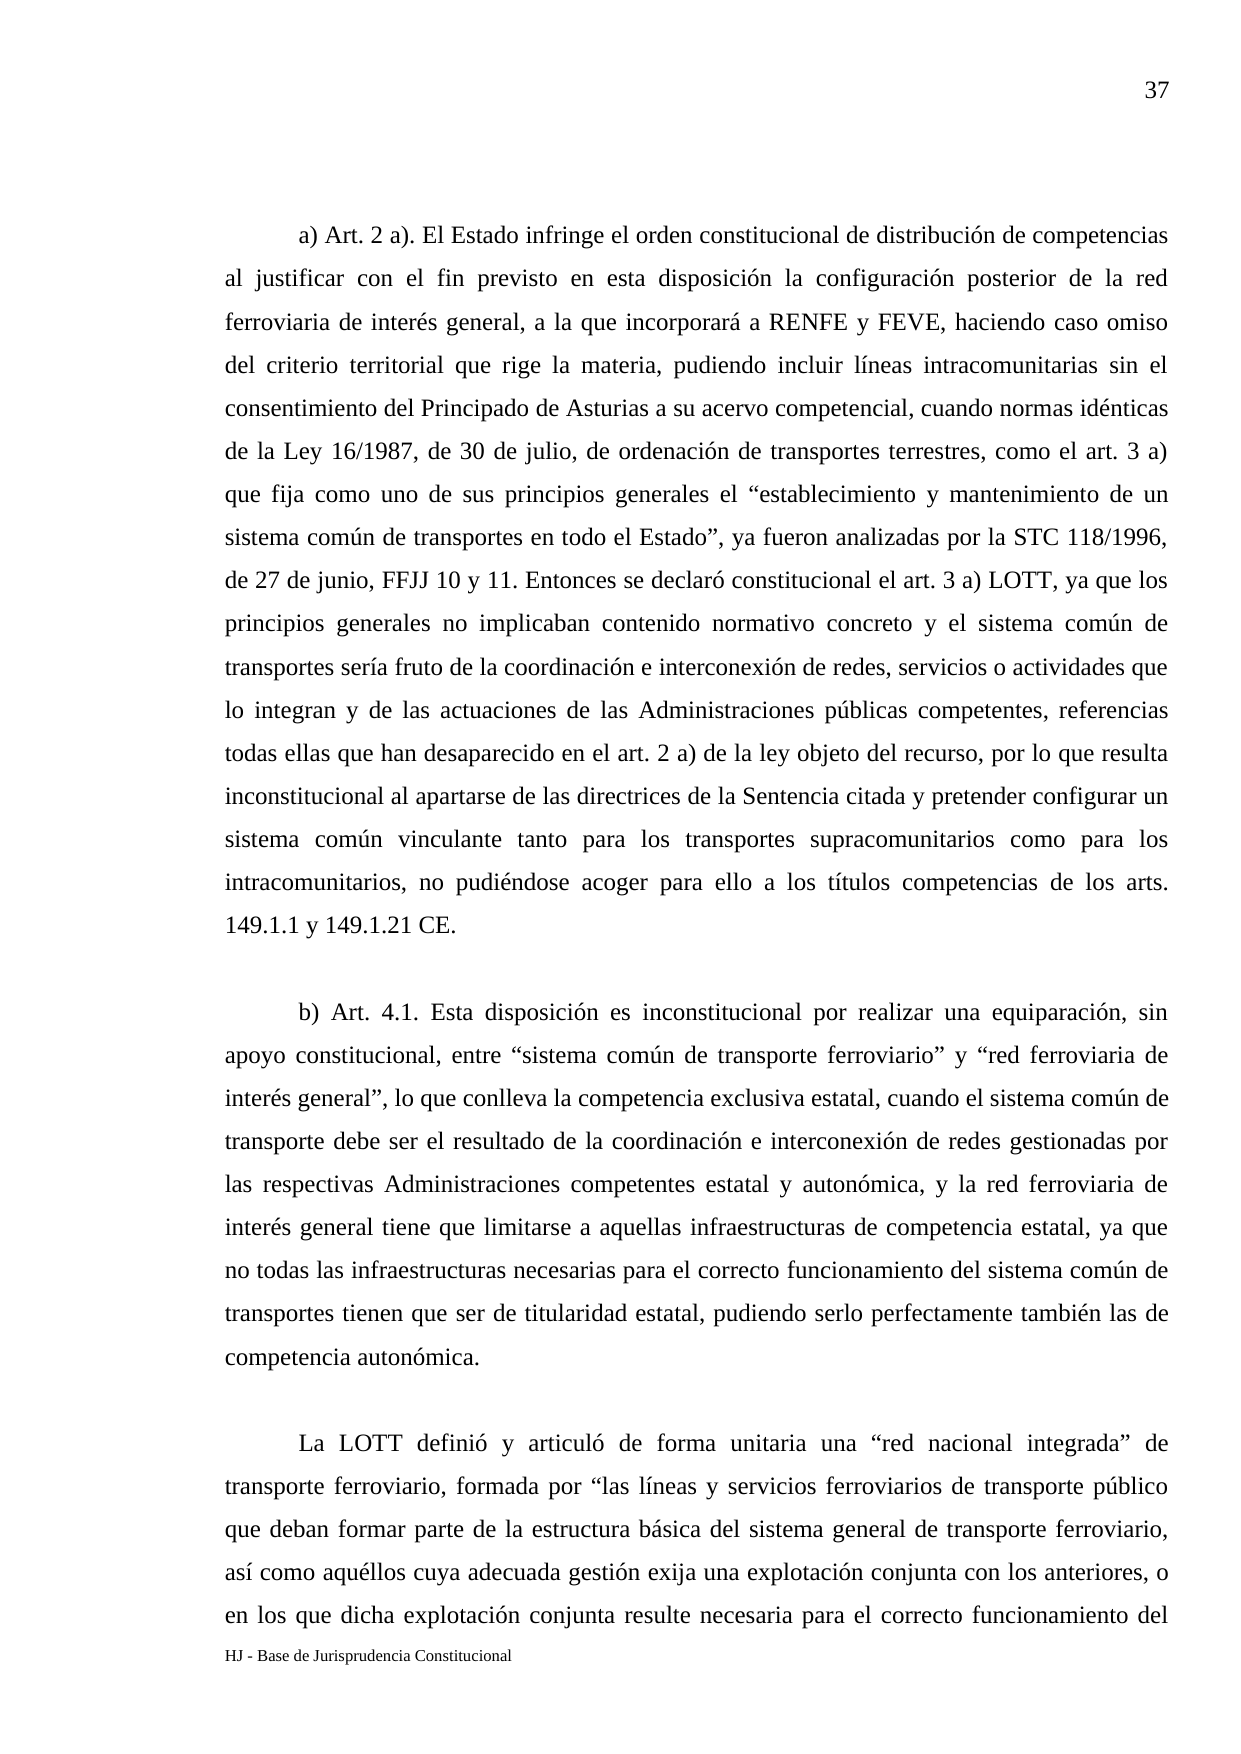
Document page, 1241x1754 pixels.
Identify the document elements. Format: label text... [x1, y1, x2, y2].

text b) Art. 4.1. Esta disposición es inconstitucional por realizar una equiparación, sin apoyo constitucional, entre “sistema común de transporte ferroviario” y “red ferroviaria de interés general”, lo que conlleva la competencia exclusiva estatal, cuando el sistema común de transporte debe ser el resultado de la coordinación e interconexión de redes gestionadas por las respectivas Administraciones competentes estatal y autonómica, y la red ferroviaria de interés general tiene que limitarse a aquellas infraestructuras de competencia estatal, ya que no todas las infraestructuras necesarias para el correcto funcionamiento del sistema común de transportes tienen que ser de titularidad estatal, pudiendo serlo perfectamente también las de competencia autonómica. [224, 997, 1169, 1370]
text a) Art. 2 a). El Estado infringe el orden constitucional de distribución de competencias al justificar con el fin previsto en esta disposición la configuración posterior de la red ferroviaria de interés general, a la que incorporará a RENFE y FEVE, haciendo caso omiso del criterio territorial que rige la materia, pudiendo incluir líneas intracomunitarias sin el consentimiento del Principado de Asturias a su acervo competencial, cuando normas idénticas de la Ley 16/1987, de 30 de julio, de ordenación de transportes terrestres, como el art. 3 a) que fija como uno de sus principios generales el “establecimiento y mantenimiento de un sistema común de transportes en todo el Estado”, ya fueron analizadas por la STC 118/1996, de 27 de junio, FFJJ 10 y 11. Entonces se declaró constitucional el art. 3 a) LOTT, ya que los principios generales no implicaban contenido normativo concreto y el sistema común de transportes sería fruto de la coordinación e interconexión de redes, servicios o actividades que lo integran y de las actuaciones de las Administraciones públicas competentes, referencias todas ellas que han desaparecido en el art. 2 a) de la ley objeto del recurso, por lo que resulta inconstitucional al apartarse de las directrices de la Sentencia citada y pretender configurar un sistema común vinculante tanto para los transportes supracomunitarios como para los intracomunitarios, no pudiéndose acoger para ello a los títulos competencias de los arts. 149.1.1 y 149.1.21 CE. [224, 220, 1169, 939]
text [224, 1428, 1169, 1629]
